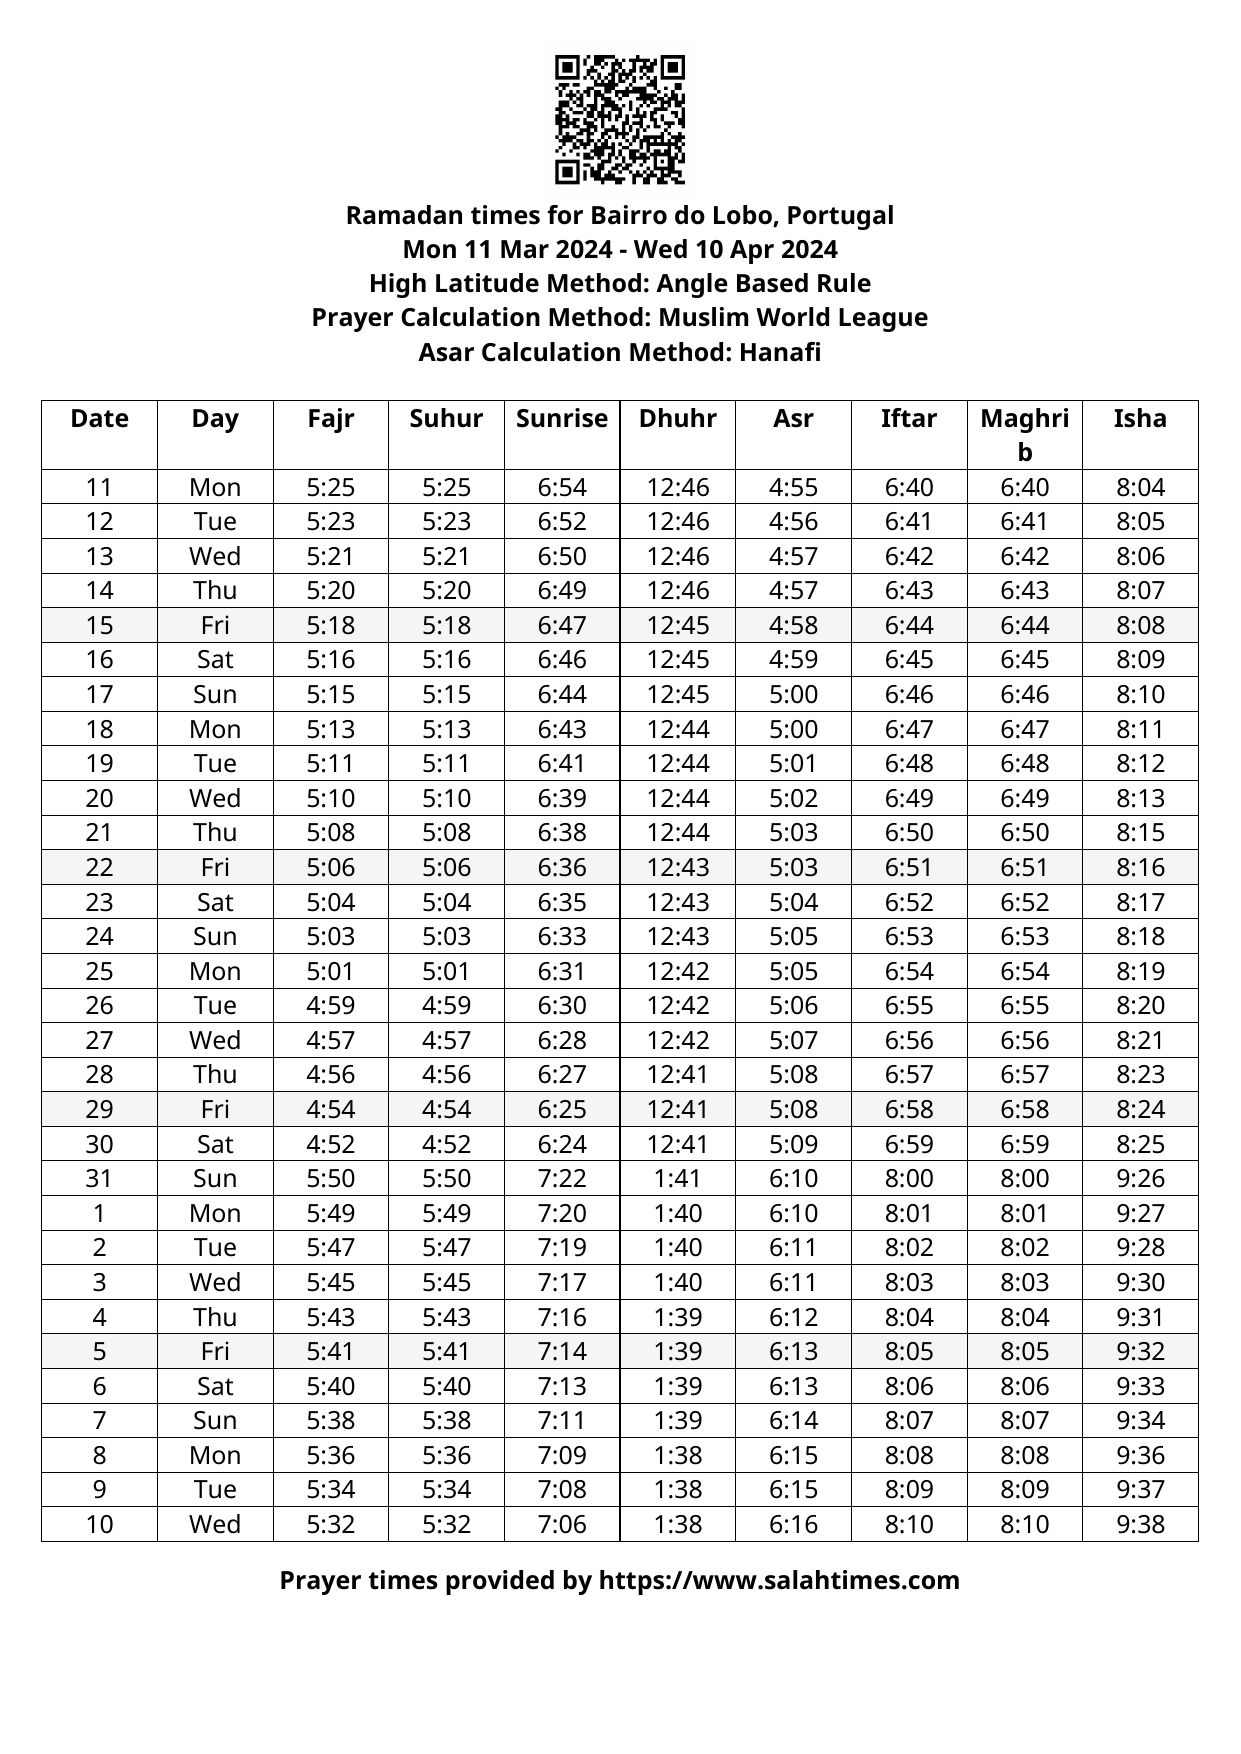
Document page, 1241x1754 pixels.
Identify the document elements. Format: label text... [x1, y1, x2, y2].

table_cell 7:08 [505, 1473, 619, 1506]
table_cell 5:43 [274, 1300, 388, 1333]
table_cell Fri [158, 850, 273, 884]
table_cell Fri [158, 1092, 273, 1126]
table_cell 28 [42, 1058, 157, 1091]
table_cell 5:18 [389, 608, 504, 642]
table_cell Tue [158, 1231, 273, 1264]
table_cell 6:13 [736, 1369, 851, 1402]
table_cell Tue [158, 1473, 273, 1506]
table_cell 4:52 [274, 1127, 388, 1160]
table_cell 6:55 [852, 989, 967, 1022]
picture [542, 41, 699, 198]
table_cell 5:08 [274, 816, 388, 849]
table_cell 4:56 [736, 504, 851, 538]
table_cell 6:59 [852, 1127, 967, 1160]
table_cell 12 [42, 504, 157, 538]
table_cell 12:45 [621, 608, 735, 642]
table_cell 12:44 [621, 746, 735, 780]
table_cell Mon [158, 470, 273, 503]
table_cell 9:28 [1083, 1231, 1198, 1264]
table_cell 5:11 [389, 746, 504, 780]
table_cell 5:25 [274, 470, 388, 503]
table_cell 6:45 [968, 643, 1082, 676]
table_cell 5 [42, 1334, 157, 1368]
table_cell 1:39 [621, 1300, 735, 1333]
table_cell 8:17 [1083, 885, 1198, 918]
table_cell 5:49 [274, 1196, 388, 1229]
table_cell 5:09 [736, 1127, 851, 1160]
table_cell 8:03 [968, 1265, 1082, 1299]
table_cell 4:56 [389, 1058, 504, 1091]
table_cell 8 [42, 1438, 157, 1472]
table_cell 12:42 [621, 1023, 735, 1057]
table_cell Sat [158, 1369, 273, 1402]
table_cell 9:26 [1083, 1161, 1198, 1195]
table_cell 5:11 [274, 746, 388, 780]
table_cell 6:43 [505, 712, 619, 745]
table_cell 26 [42, 989, 157, 1022]
table_cell 8:18 [1083, 919, 1198, 953]
table_cell 6:46 [852, 677, 967, 711]
table_cell 1:39 [621, 1334, 735, 1368]
table_header Dhuhr [621, 401, 735, 469]
table_cell 12:43 [621, 885, 735, 918]
table_cell Sat [158, 643, 273, 676]
table_cell 5:03 [736, 850, 851, 884]
table_cell 5:40 [274, 1369, 388, 1402]
table_cell 8:21 [1083, 1023, 1198, 1057]
table_cell 5:01 [274, 954, 388, 987]
table_cell 6:49 [852, 781, 967, 814]
table_cell 5:01 [389, 954, 504, 987]
table_cell 25 [42, 954, 157, 987]
table_cell 4:54 [274, 1092, 388, 1126]
table_cell 6:56 [968, 1023, 1082, 1057]
table_cell 6:35 [505, 885, 619, 918]
table_cell 6:39 [505, 781, 619, 814]
table_cell 4:55 [736, 470, 851, 503]
table_cell 12:46 [621, 539, 735, 572]
table_cell 4:57 [274, 1023, 388, 1057]
table_cell 6:55 [968, 989, 1082, 1022]
table_cell 4 [42, 1300, 157, 1333]
table_cell 5:08 [736, 1092, 851, 1126]
table_cell 15 [42, 608, 157, 642]
table_cell 19 [42, 746, 157, 780]
table_header Asr [736, 401, 851, 469]
table_cell 8:23 [1083, 1058, 1198, 1091]
table_cell 5:04 [274, 885, 388, 918]
table_cell 12:43 [621, 919, 735, 953]
table_header Fajr [274, 401, 388, 469]
table_cell 8:16 [1083, 850, 1198, 884]
table_cell 4:59 [274, 989, 388, 1022]
table_cell 8:02 [968, 1231, 1082, 1264]
table_cell 7:13 [505, 1369, 619, 1402]
table_cell 8:19 [1083, 954, 1198, 987]
table_cell 6:33 [505, 919, 619, 953]
table_cell 29 [42, 1092, 157, 1126]
table_cell 6:12 [736, 1300, 851, 1333]
table_cell 6:56 [852, 1023, 967, 1057]
table_cell 5:03 [274, 919, 388, 953]
table_cell 6:42 [968, 539, 1082, 572]
text Prayer times provided by https://www.salahtimes.com [42, 1563, 1198, 1597]
table_cell 6:58 [968, 1092, 1082, 1126]
table_cell 5:05 [736, 954, 851, 987]
table_cell 8:12 [1083, 746, 1198, 780]
table_cell 5:13 [274, 712, 388, 745]
table_cell 1:39 [621, 1404, 735, 1437]
table_cell 4:52 [389, 1127, 504, 1160]
table_cell 8:00 [968, 1161, 1082, 1195]
table_cell 5:03 [736, 816, 851, 849]
table_cell 5:23 [389, 504, 504, 538]
table_cell 5:50 [389, 1161, 504, 1195]
table_cell 7:16 [505, 1300, 619, 1333]
table_cell 12:41 [621, 1092, 735, 1126]
table_cell 5:07 [736, 1023, 851, 1057]
table_cell 5:06 [389, 850, 504, 884]
table_cell 5:16 [389, 643, 504, 676]
table_cell 6:30 [505, 989, 619, 1022]
table_cell 1:40 [621, 1196, 735, 1229]
table_cell 6:49 [505, 574, 619, 607]
table_cell 8:24 [1083, 1092, 1198, 1126]
table_cell 14 [42, 574, 157, 607]
table_cell Wed [158, 539, 273, 572]
text Prayer Calculation Method: Muslim World League [42, 300, 1198, 334]
table_cell 3 [42, 1265, 157, 1299]
table_cell 6:50 [968, 816, 1082, 849]
table_cell 5:36 [274, 1438, 388, 1472]
table_cell 6:57 [852, 1058, 967, 1091]
table_cell 5:23 [274, 504, 388, 538]
table_cell 2 [42, 1231, 157, 1264]
table_cell 5:32 [389, 1507, 504, 1541]
table_cell Thu [158, 1300, 273, 1333]
table_cell Mon [158, 712, 273, 745]
table_cell 5:20 [274, 574, 388, 607]
table_cell 5:15 [389, 677, 504, 711]
table_cell 6:58 [852, 1092, 967, 1126]
table_cell 6:40 [968, 470, 1082, 503]
table_cell 18 [42, 712, 157, 745]
table_cell 6:15 [736, 1438, 851, 1472]
table_cell 17 [42, 677, 157, 711]
table_cell 12:44 [621, 816, 735, 849]
table_cell 6:11 [736, 1231, 851, 1264]
table_cell Mon [158, 1438, 273, 1472]
table_cell 5:20 [389, 574, 504, 607]
table_cell 5:38 [389, 1404, 504, 1437]
table_cell 8:13 [1083, 781, 1198, 814]
table_cell 6:11 [736, 1265, 851, 1299]
table_cell 8:07 [968, 1404, 1082, 1437]
table_cell 6:10 [736, 1161, 851, 1195]
table_cell 6:31 [505, 954, 619, 987]
table_cell 9:38 [1083, 1507, 1198, 1541]
table_cell 6:53 [852, 919, 967, 953]
table_cell 5:49 [389, 1196, 504, 1229]
table_cell 12:46 [621, 504, 735, 538]
table_cell 12:42 [621, 989, 735, 1022]
table_cell 5:47 [389, 1231, 504, 1264]
table_cell 6:10 [736, 1196, 851, 1229]
table_cell 9:37 [1083, 1473, 1198, 1506]
table_cell 11 [42, 470, 157, 503]
table_cell 8:10 [968, 1507, 1082, 1541]
table_cell Thu [158, 816, 273, 849]
table_cell 5:06 [736, 989, 851, 1022]
table_cell 6:13 [736, 1334, 851, 1368]
table_cell Tue [158, 989, 273, 1022]
table_cell 6:28 [505, 1023, 619, 1057]
table_cell 8:25 [1083, 1127, 1198, 1160]
table_cell 5:34 [274, 1473, 388, 1506]
table_cell 7:17 [505, 1265, 619, 1299]
table_cell 9:34 [1083, 1404, 1198, 1437]
table_cell 5:36 [389, 1438, 504, 1472]
table_cell 12:44 [621, 781, 735, 814]
table_cell 31 [42, 1161, 157, 1195]
table_cell 5:21 [274, 539, 388, 572]
table_cell Thu [158, 1058, 273, 1091]
table_cell 5:45 [274, 1265, 388, 1299]
text High Latitude Method: Angle Based Rule [42, 266, 1198, 300]
table_cell 1:38 [621, 1473, 735, 1506]
table_cell 8:01 [968, 1196, 1082, 1229]
table_cell 6:16 [736, 1507, 851, 1541]
table_cell 9:31 [1083, 1300, 1198, 1333]
table_cell 6:14 [736, 1404, 851, 1437]
table_cell 10 [42, 1507, 157, 1541]
table_cell 4:57 [389, 1023, 504, 1057]
text Asar Calculation Method: Hanafi [42, 334, 1198, 368]
table_cell 5:00 [736, 677, 851, 711]
table_cell 6:40 [852, 470, 967, 503]
table_cell Wed [158, 1507, 273, 1541]
table_cell 6:48 [968, 746, 1082, 780]
table_cell Sat [158, 1127, 273, 1160]
table_header Day [158, 401, 273, 469]
table_cell 6:24 [505, 1127, 619, 1160]
table_cell 22 [42, 850, 157, 884]
table_cell 8:20 [1083, 989, 1198, 1022]
table_cell 6:41 [505, 746, 619, 780]
table_cell Wed [158, 781, 273, 814]
table_cell 6:42 [852, 539, 967, 572]
table_cell 1:40 [621, 1231, 735, 1264]
table_cell 6:46 [968, 677, 1082, 711]
table_cell 8:00 [852, 1161, 967, 1195]
table_cell 6:46 [505, 643, 619, 676]
table_cell 12:45 [621, 677, 735, 711]
table_cell 6:44 [968, 608, 1082, 642]
table_cell Mon [158, 954, 273, 987]
table_cell Tue [158, 746, 273, 780]
table_cell 6:27 [505, 1058, 619, 1091]
table_header Sunrise [505, 401, 619, 469]
table_cell 7:22 [505, 1161, 619, 1195]
table_cell 8:09 [852, 1473, 967, 1506]
table_cell 12:46 [621, 470, 735, 503]
table_cell 30 [42, 1127, 157, 1160]
table_cell 8:07 [1083, 574, 1198, 607]
table_cell 4:59 [389, 989, 504, 1022]
table_cell 5:05 [736, 919, 851, 953]
table_cell 4:54 [389, 1092, 504, 1126]
table_cell 8:06 [1083, 539, 1198, 572]
table_cell 12:41 [621, 1058, 735, 1091]
table_cell 8:06 [968, 1369, 1082, 1402]
table_cell 6:51 [968, 850, 1082, 884]
table_cell 1:38 [621, 1438, 735, 1472]
table_cell 12:44 [621, 712, 735, 745]
table_cell 5:18 [274, 608, 388, 642]
table_cell 5:04 [389, 885, 504, 918]
table_cell 8:04 [968, 1300, 1082, 1333]
table_cell 6:52 [852, 885, 967, 918]
table_cell 6:52 [968, 885, 1082, 918]
table_cell Fri [158, 608, 273, 642]
table_cell 5:41 [389, 1334, 504, 1368]
table_cell 6 [42, 1369, 157, 1402]
table_cell 8:15 [1083, 816, 1198, 849]
table_cell 1:38 [621, 1507, 735, 1541]
table_cell 6:50 [852, 816, 967, 849]
table_cell 8:10 [852, 1507, 967, 1541]
table_cell Mon [158, 1196, 273, 1229]
table_cell 5:10 [274, 781, 388, 814]
table_cell 5:50 [274, 1161, 388, 1195]
text Mon 11 Mar 2024 - Wed 10 Apr 2024 [42, 232, 1198, 266]
table_cell 8:03 [852, 1265, 967, 1299]
table_cell 5:03 [389, 919, 504, 953]
table_cell 6:43 [852, 574, 967, 607]
table_cell 16 [42, 643, 157, 676]
table_cell 6:47 [968, 712, 1082, 745]
table_cell 7:19 [505, 1231, 619, 1264]
table_cell 21 [42, 816, 157, 849]
table_cell 5:06 [274, 850, 388, 884]
table_cell Wed [158, 1265, 273, 1299]
table_cell 9:27 [1083, 1196, 1198, 1229]
table_cell 5:40 [389, 1369, 504, 1402]
table_cell 5:00 [736, 712, 851, 745]
table_cell 5:08 [736, 1058, 851, 1091]
table_cell 5:13 [389, 712, 504, 745]
table_cell 6:44 [505, 677, 619, 711]
table_cell 5:08 [389, 816, 504, 849]
table_cell 6:54 [852, 954, 967, 987]
table_cell Thu [158, 574, 273, 607]
table_cell 8:06 [852, 1369, 967, 1402]
table_cell 20 [42, 781, 157, 814]
table_cell 4:59 [736, 643, 851, 676]
table_cell 12:41 [621, 1127, 735, 1160]
table_cell 5:32 [274, 1507, 388, 1541]
table_cell 7:06 [505, 1507, 619, 1541]
table_cell 6:54 [505, 470, 619, 503]
table_cell 6:25 [505, 1092, 619, 1126]
table_cell 5:10 [389, 781, 504, 814]
table_cell Tue [158, 504, 273, 538]
table_cell 9:32 [1083, 1334, 1198, 1368]
table_cell 6:47 [505, 608, 619, 642]
table_cell 5:34 [389, 1473, 504, 1506]
table_cell 6:36 [505, 850, 619, 884]
table_cell 7:14 [505, 1334, 619, 1368]
table_cell 7:20 [505, 1196, 619, 1229]
table_cell 9:36 [1083, 1438, 1198, 1472]
table_cell 4:56 [274, 1058, 388, 1091]
table_cell 8:08 [1083, 608, 1198, 642]
table_cell 8:01 [852, 1196, 967, 1229]
table_header Iftar [852, 401, 967, 469]
table_cell 5:45 [389, 1265, 504, 1299]
table_cell 8:11 [1083, 712, 1198, 745]
table_cell 1:39 [621, 1369, 735, 1402]
text Ramadan times for Bairro do Lobo, Portugal [42, 198, 1198, 232]
table_cell 7:09 [505, 1438, 619, 1472]
table_cell 8:08 [852, 1438, 967, 1472]
table_cell 12:42 [621, 954, 735, 987]
table_cell 4:58 [736, 608, 851, 642]
table_cell 8:10 [1083, 677, 1198, 711]
table_cell Sun [158, 919, 273, 953]
table_cell 8:04 [852, 1300, 967, 1333]
table_cell 6:43 [968, 574, 1082, 607]
table_header Date [42, 401, 157, 469]
table_cell 5:04 [736, 885, 851, 918]
table_cell 8:05 [852, 1334, 967, 1368]
table_cell 7:11 [505, 1404, 619, 1437]
table_cell 23 [42, 885, 157, 918]
table_cell 5:21 [389, 539, 504, 572]
table_cell 6:38 [505, 816, 619, 849]
table_header Isha [1083, 401, 1198, 469]
table_cell 6:57 [968, 1058, 1082, 1091]
table_cell 1 [42, 1196, 157, 1229]
table_cell Sat [158, 885, 273, 918]
table_cell 4:57 [736, 574, 851, 607]
table_cell 6:44 [852, 608, 967, 642]
table_cell 6:49 [968, 781, 1082, 814]
table_cell 5:15 [274, 677, 388, 711]
table_cell 8:09 [1083, 643, 1198, 676]
table_cell 6:52 [505, 504, 619, 538]
table_cell 1:41 [621, 1161, 735, 1195]
table_cell 5:02 [736, 781, 851, 814]
table_cell 5:47 [274, 1231, 388, 1264]
table_cell 6:50 [505, 539, 619, 572]
table_cell 5:01 [736, 746, 851, 780]
table_cell 12:46 [621, 574, 735, 607]
table_cell 5:43 [389, 1300, 504, 1333]
table_cell 27 [42, 1023, 157, 1057]
table_cell 6:51 [852, 850, 967, 884]
table_cell Sun [158, 1404, 273, 1437]
table_cell 8:02 [852, 1231, 967, 1264]
table_cell Sun [158, 1161, 273, 1195]
table_cell 8:07 [852, 1404, 967, 1437]
table_cell 4:57 [736, 539, 851, 572]
table_cell 6:59 [968, 1127, 1082, 1160]
table_cell 6:15 [736, 1473, 851, 1506]
table_cell 6:47 [852, 712, 967, 745]
table_cell 6:45 [852, 643, 967, 676]
table_cell 8:08 [968, 1438, 1082, 1472]
table_cell 5:16 [274, 643, 388, 676]
table_cell 9 [42, 1473, 157, 1506]
table_cell Sun [158, 677, 273, 711]
table_cell 8:04 [1083, 470, 1198, 503]
table_cell 5:41 [274, 1334, 388, 1368]
table_cell 6:54 [968, 954, 1082, 987]
table_cell 5:25 [389, 470, 504, 503]
table_header Suhur [389, 401, 504, 469]
table_cell 6:41 [852, 504, 967, 538]
table_cell 12:43 [621, 850, 735, 884]
table_cell 24 [42, 919, 157, 953]
table_cell 8:09 [968, 1473, 1082, 1506]
table_cell 6:48 [852, 746, 967, 780]
table_cell 6:53 [968, 919, 1082, 953]
table_cell 13 [42, 539, 157, 572]
table_cell 9:30 [1083, 1265, 1198, 1299]
table_cell 5:38 [274, 1404, 388, 1437]
table_cell 12:45 [621, 643, 735, 676]
table_cell 9:33 [1083, 1369, 1198, 1402]
table_cell 1:40 [621, 1265, 735, 1299]
table_cell Fri [158, 1334, 273, 1368]
table_cell 6:41 [968, 504, 1082, 538]
table_cell 8:05 [968, 1334, 1082, 1368]
table_header Maghrib [968, 401, 1082, 469]
table_cell 8:05 [1083, 504, 1198, 538]
table_cell 7 [42, 1404, 157, 1437]
table_cell Wed [158, 1023, 273, 1057]
